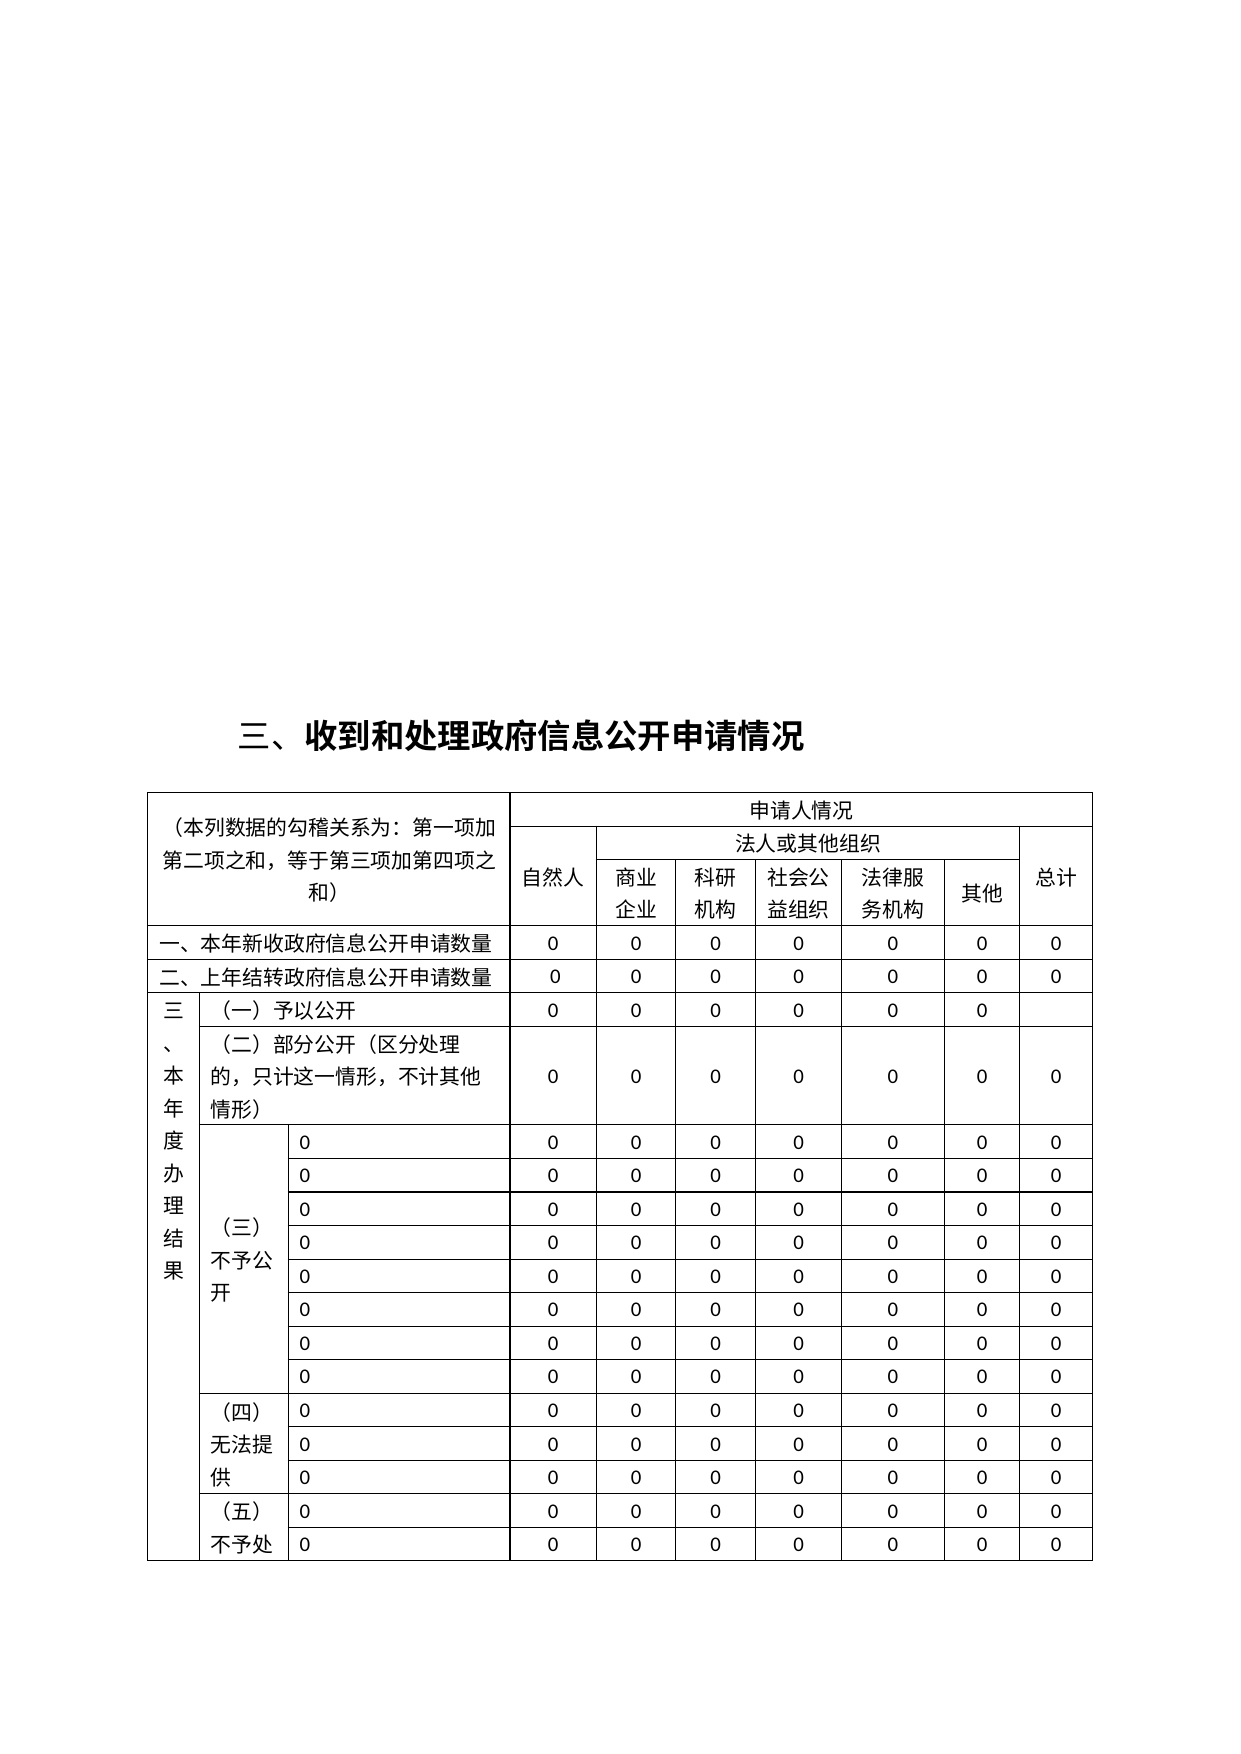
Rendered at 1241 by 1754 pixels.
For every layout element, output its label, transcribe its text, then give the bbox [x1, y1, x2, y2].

table_cell 0 [511, 1193, 596, 1225]
table_cell 0 [842, 1159, 944, 1191]
table_cell 0 [511, 1226, 596, 1258]
table_cell 0 [842, 1193, 944, 1225]
table_cell 0 [289, 1461, 509, 1493]
table_cell 0 [511, 1461, 596, 1493]
table_cell 0 [511, 960, 596, 992]
table_cell 0 [597, 960, 675, 992]
table_cell 0 [842, 1327, 944, 1359]
table_cell 0 [945, 1494, 1019, 1527]
table_cell 0 [1020, 1461, 1092, 1493]
table_header （本列数据的勾稽关系为：第一项加第二项之和，等于第三项加第四项之和） [148, 793, 509, 925]
table_cell 0 [945, 1260, 1019, 1292]
table_cell 0 [597, 1327, 675, 1359]
table_cell 0 [1020, 1394, 1092, 1426]
table_cell 0 [1020, 1027, 1092, 1124]
table_cell 0 [945, 1360, 1019, 1393]
table_cell 0 [289, 1226, 509, 1258]
table_cell 0 [676, 960, 755, 992]
table_cell 0 [1020, 926, 1092, 959]
table_cell 0 [842, 1394, 944, 1426]
table_cell 0 [597, 1494, 675, 1527]
table_cell 0 [842, 1461, 944, 1493]
table_cell 0 [676, 1159, 755, 1191]
table_cell 0 [511, 1293, 596, 1326]
table_cell 0 [756, 1159, 841, 1191]
table_cell 0 [756, 1494, 841, 1527]
table_cell 0 [945, 1293, 1019, 1326]
table_cell 0 [1020, 1528, 1092, 1560]
table_cell 法律服务机构 [842, 860, 944, 925]
table_cell 0 [945, 993, 1019, 1026]
table_cell 0 [756, 1427, 841, 1460]
table_cell 0 [289, 1394, 509, 1426]
table_cell 0 [756, 1528, 841, 1560]
table_cell 0 [676, 1461, 755, 1493]
table_cell 0 [945, 926, 1019, 959]
table_cell 0 [676, 1528, 755, 1560]
table_cell 0 [756, 1027, 841, 1124]
table_cell 一、本年新收政府信息公开申请数量 [148, 926, 509, 959]
table_cell 0 [842, 926, 944, 959]
table_cell 0 [511, 1394, 596, 1426]
table_cell 0 [597, 1193, 675, 1225]
table_cell 0 [945, 960, 1019, 992]
table_cell 0 [945, 1159, 1019, 1191]
table_cell 0 [842, 1494, 944, 1527]
table_cell 0 [1020, 1260, 1092, 1292]
table_cell 0 [842, 960, 944, 992]
table_cell 0 [945, 1193, 1019, 1225]
table_cell 0 [597, 1461, 675, 1493]
table_cell 0 [676, 1394, 755, 1426]
table_cell （二）部分公开（区分处理的，只计这一情形，不计其他情形） [200, 1027, 509, 1124]
table_cell （四）无法提供 [200, 1394, 288, 1493]
table_cell 0 [1020, 1327, 1092, 1359]
table_cell 三、本年度办理结果 [148, 993, 199, 1560]
table_cell 社会公益组织 [756, 860, 841, 925]
table_cell 0 [676, 1193, 755, 1225]
table_cell 0 [511, 993, 596, 1026]
table_cell 0 [597, 1027, 675, 1124]
table_cell 0 [945, 1528, 1019, 1560]
table_cell 0 [842, 1293, 944, 1326]
table_cell 0 [945, 1027, 1019, 1124]
table_cell 0 [597, 1293, 675, 1326]
table_cell 0 [676, 1125, 755, 1158]
table_cell 0 [945, 1461, 1019, 1493]
table_cell 0 [842, 1260, 944, 1292]
table_cell 0 [1020, 960, 1092, 992]
table_header 申请人情况 [511, 793, 1092, 826]
table_cell 0 [597, 1427, 675, 1460]
table_cell 0 [945, 1125, 1019, 1158]
table_cell 0 [289, 1427, 509, 1460]
table_cell 0 [289, 1260, 509, 1292]
table_cell 0 [597, 1528, 675, 1560]
table_cell 0 [289, 1159, 509, 1191]
table_cell [1020, 993, 1092, 1026]
table_cell 0 [597, 926, 675, 959]
table_cell 0 [676, 1360, 755, 1393]
table_cell 0 [945, 1394, 1019, 1426]
table_cell 法人或其他组织 [597, 827, 1019, 859]
text 三、收到和处理政府信息公开申请情况 [187, 702, 1053, 767]
table_cell 0 [756, 926, 841, 959]
table_cell 商业企业 [597, 860, 675, 925]
table_cell （一）予以公开 [200, 993, 509, 1026]
table_cell 0 [1020, 1360, 1092, 1393]
table_cell 0 [676, 1327, 755, 1359]
table_cell 0 [511, 1528, 596, 1560]
table_cell 0 [597, 1125, 675, 1158]
table_cell 0 [511, 1260, 596, 1292]
table_cell 0 [842, 1360, 944, 1393]
table_cell 0 [945, 1327, 1019, 1359]
table_cell 0 [1020, 1427, 1092, 1460]
table_cell 0 [1020, 1226, 1092, 1258]
table_cell 其他 [945, 860, 1019, 925]
table_cell 0 [1020, 1494, 1092, 1527]
table_cell 0 [842, 1027, 944, 1124]
table_cell 0 [1020, 1193, 1092, 1225]
table_cell 二、上年结转政府信息公开申请数量 [148, 960, 509, 992]
table_cell 0 [597, 1260, 675, 1292]
table_cell 0 [1020, 1125, 1092, 1158]
table_cell 0 [842, 1125, 944, 1158]
table_cell 0 [511, 1494, 596, 1527]
table_cell 0 [289, 1293, 509, 1326]
table_cell 0 [756, 1327, 841, 1359]
table_cell 0 [842, 1226, 944, 1258]
table_cell 0 [511, 1360, 596, 1393]
table_cell 0 [289, 1125, 509, 1158]
table_cell 0 [511, 1327, 596, 1359]
table_cell 0 [597, 1226, 675, 1258]
table_cell 0 [676, 1494, 755, 1527]
table_cell 0 [756, 993, 841, 1026]
table_cell 0 [289, 1528, 509, 1560]
table_cell 0 [597, 1360, 675, 1393]
table_cell 0 [597, 993, 675, 1026]
table_cell 0 [289, 1360, 509, 1393]
table_cell （五）不予处理 [200, 1494, 288, 1560]
table_cell 0 [756, 1125, 841, 1158]
table_cell 0 [756, 1360, 841, 1393]
table_cell 0 [1020, 1159, 1092, 1191]
table_cell 科研机构 [676, 860, 755, 925]
table_cell 0 [676, 926, 755, 959]
table_cell 0 [511, 1125, 596, 1158]
table_cell 0 [676, 1260, 755, 1292]
table_cell 0 [676, 1427, 755, 1460]
table_cell 0 [511, 926, 596, 959]
table_cell 0 [511, 1027, 596, 1124]
table_cell 0 [676, 1027, 755, 1124]
table_cell 0 [842, 993, 944, 1026]
table_cell 总计 [1020, 827, 1092, 925]
table_cell 0 [289, 1327, 509, 1359]
table_cell 0 [289, 1494, 509, 1527]
table_cell 0 [756, 1461, 841, 1493]
table_cell 0 [756, 960, 841, 992]
table_cell 0 [676, 1293, 755, 1326]
table_cell 0 [756, 1193, 841, 1225]
table_cell 0 [756, 1260, 841, 1292]
table_cell 0 [597, 1159, 675, 1191]
table_cell 0 [756, 1293, 841, 1326]
table_cell 自然人 [511, 827, 596, 925]
table_cell 0 [842, 1427, 944, 1460]
table_cell 0 [756, 1394, 841, 1426]
table_cell 0 [289, 1193, 509, 1225]
table_cell 0 [945, 1427, 1019, 1460]
table_cell 0 [511, 1427, 596, 1460]
table_cell 0 [597, 1394, 675, 1426]
table_cell 0 [676, 1226, 755, 1258]
table_cell 0 [842, 1528, 944, 1560]
table_cell 0 [511, 1159, 596, 1191]
table_cell 0 [676, 993, 755, 1026]
table_cell 0 [756, 1226, 841, 1258]
table_cell 0 [1020, 1293, 1092, 1326]
table_cell 0 [945, 1226, 1019, 1258]
table_cell （三）不予公开 [200, 1125, 288, 1393]
